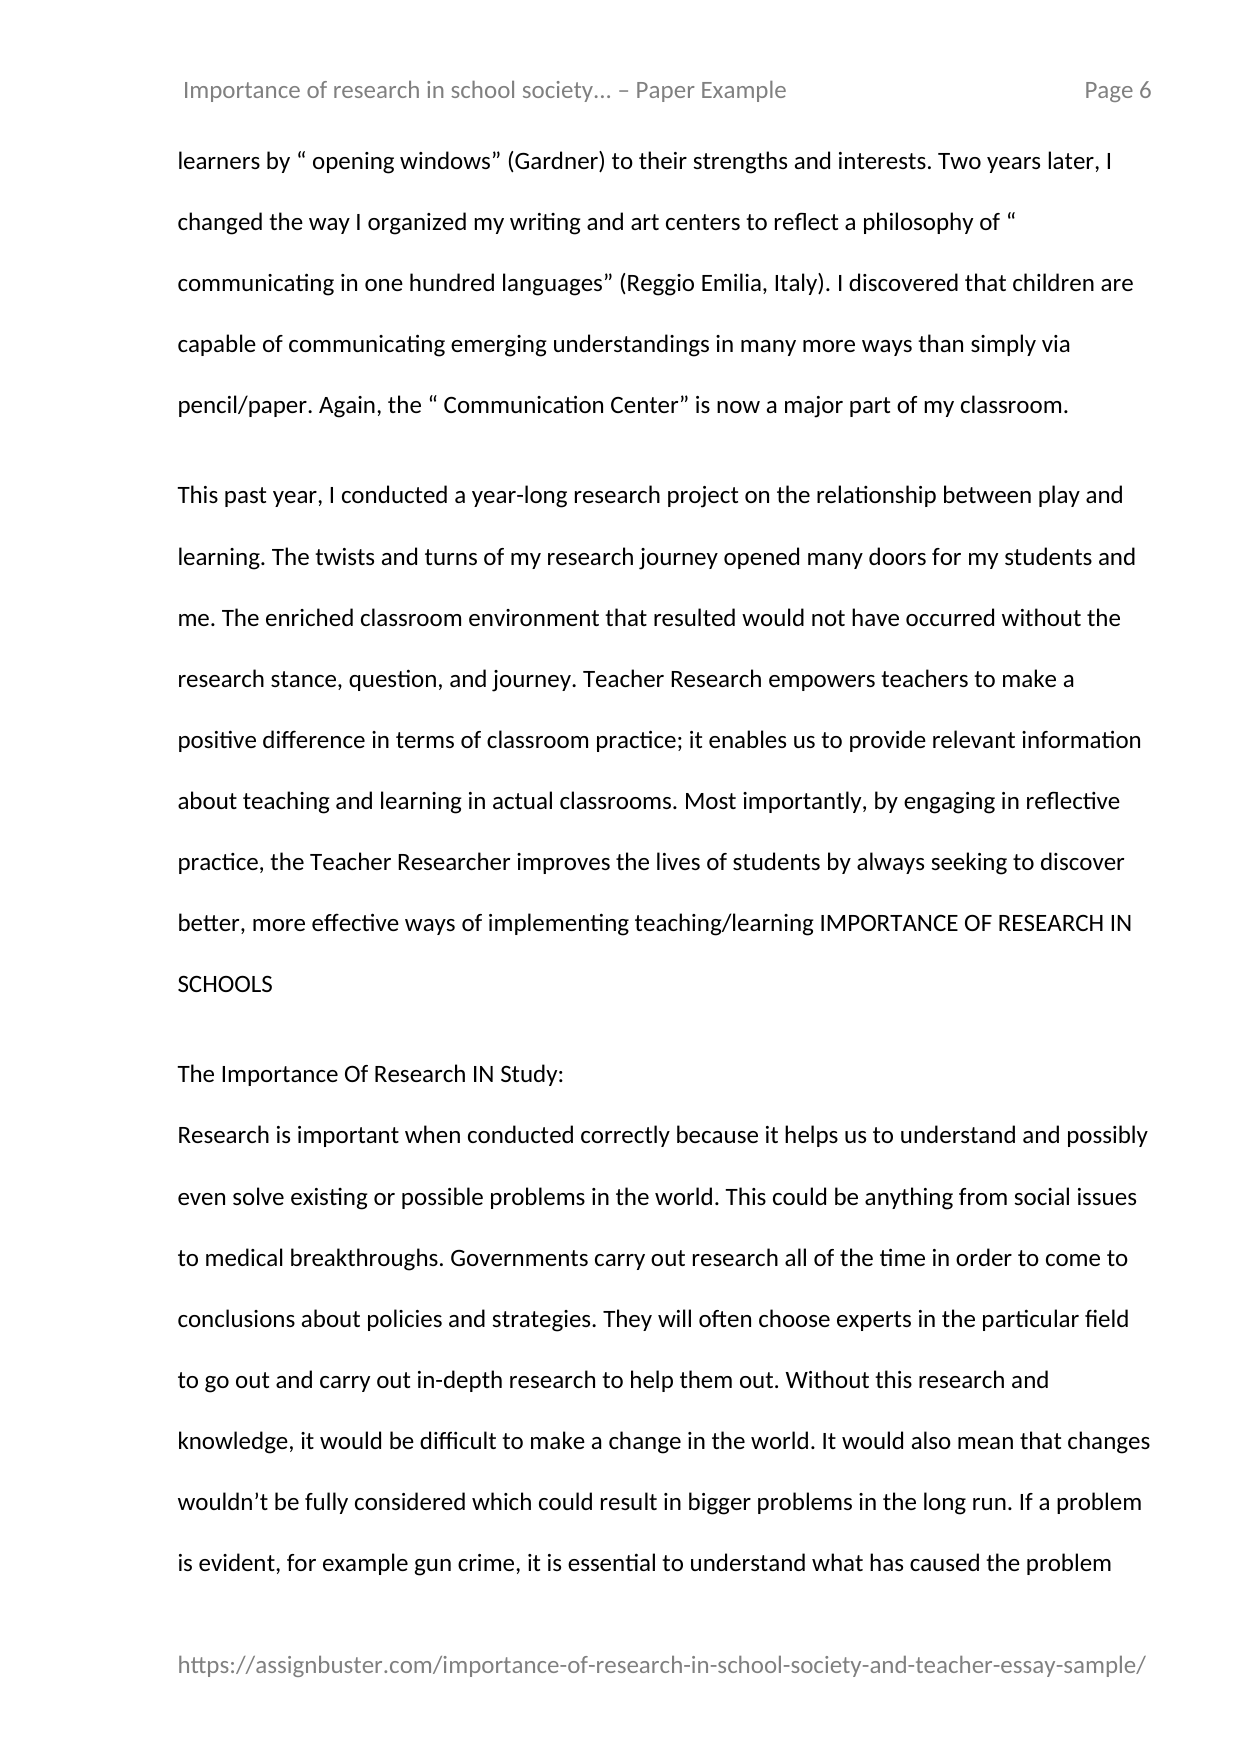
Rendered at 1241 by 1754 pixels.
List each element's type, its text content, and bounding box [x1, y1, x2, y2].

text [177, 1058, 1152, 1577]
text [177, 145, 1152, 420]
text This past year, I conducted a year-long research project on the relationship between play and learning. The twists and turns of my research journey opened many doors for my students and me. The enriched classroom environment that resulted would not have occurred without the research stance, question, and journey. Teacher Research empowers teachers to make a positive difference in terms of classroom practice; it enables us to provide relevant information about teaching and learning in actual classrooms. Most importantly, by engaging in reflective practice, the Teacher Researcher improves the lives of students by always seeking to discover better, more effective ways of implementing teaching/learning IMPORTANCE OF RESEARCH IN SCHOOLS [177, 480, 1152, 998]
